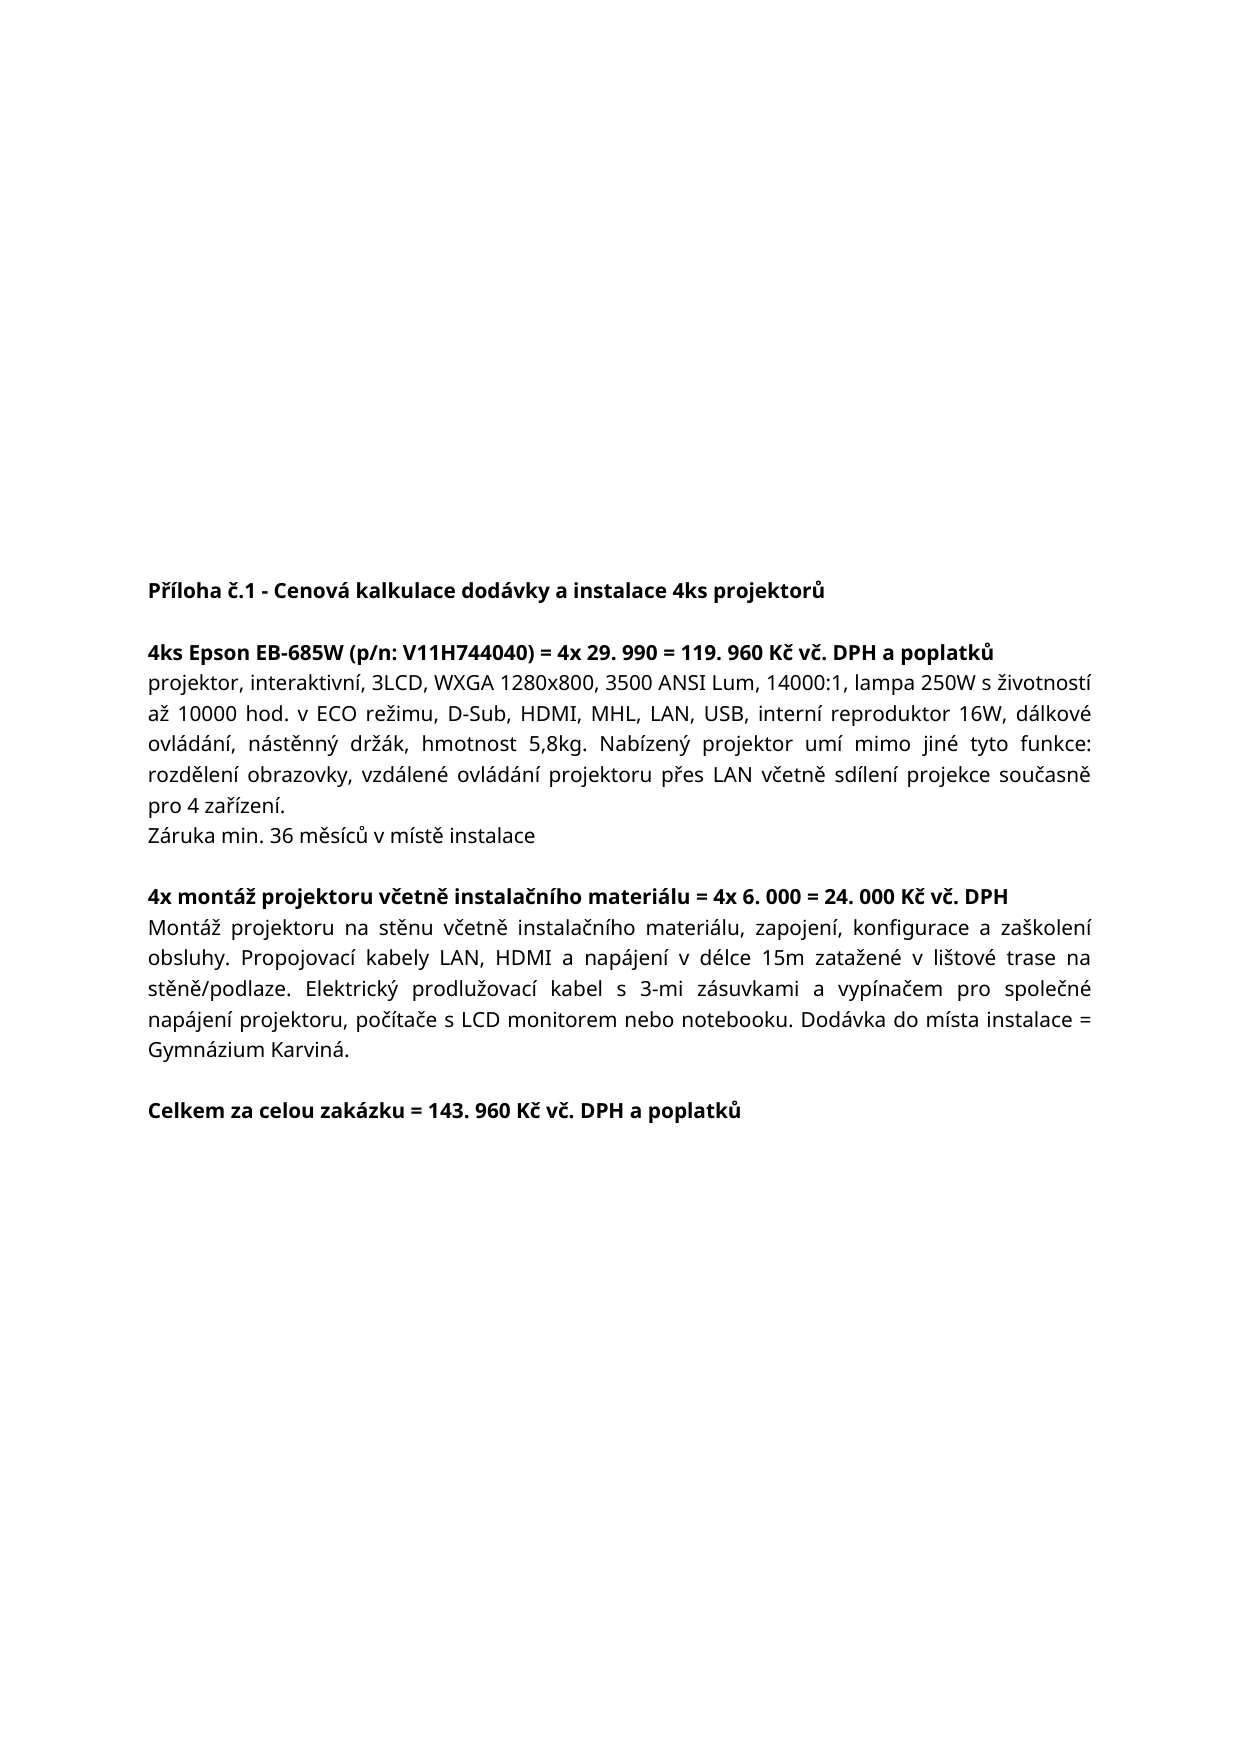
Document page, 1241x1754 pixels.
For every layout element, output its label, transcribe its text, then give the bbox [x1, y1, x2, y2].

text Celkem za celou zakázku = 143. 960 Kč vč. DPH a poplatků [148, 1096, 1093, 1124]
text 4ks Epson EB-685W (p/n: V11H744040) = 4x 29. 990 = 119. 960 Kč vč. DPH a poplatků [148, 638, 1093, 666]
text Příloha č.1 - Cenová kalkulace dodávky a instalace 4ks projektorů [148, 576, 1093, 605]
text Záruka min. 36 měsíců v místě instalace [148, 821, 1093, 850]
text projektor, interaktivní, 3LCD, WXGA 1280x800, 3500 ANSI Lum, 14000:1, lampa 250W s životností až 10000 hod. v ECO režimu, D-Sub, HDMI, MHL, LAN, USB, interní reproduktor 16W, dálkové ovládání, nástěnný držák, hmotnost 5,8kg. Nabízený projektor umí mimo jiné tyto funkce: rozdělení obrazovky, vzdálené ovládání projektoru přes LAN včetně sdílení projekce současně pro 4 zařízení. [148, 668, 1093, 819]
text Montáž projektoru na stěnu včetně instalačního materiálu, zapojení, konfigurace a zaškolení obsluhy. Propojovací kabely LAN, HDMI a napájení v délce 15m zatažené v lištové trase na stěně/podlaze. Elektrický prodlužovací kabel s 3-mi zásuvkami a vypínačem pro společné napájení projektoru, počítače s LCD monitorem nebo notebooku. Dodávka do místa instalace = Gymnázium Karviná. [148, 913, 1093, 1064]
text 4x montáž projektoru včetně instalačního materiálu = 4x 6. 000 = 24. 000 Kč vč. DPH [148, 882, 1093, 911]
